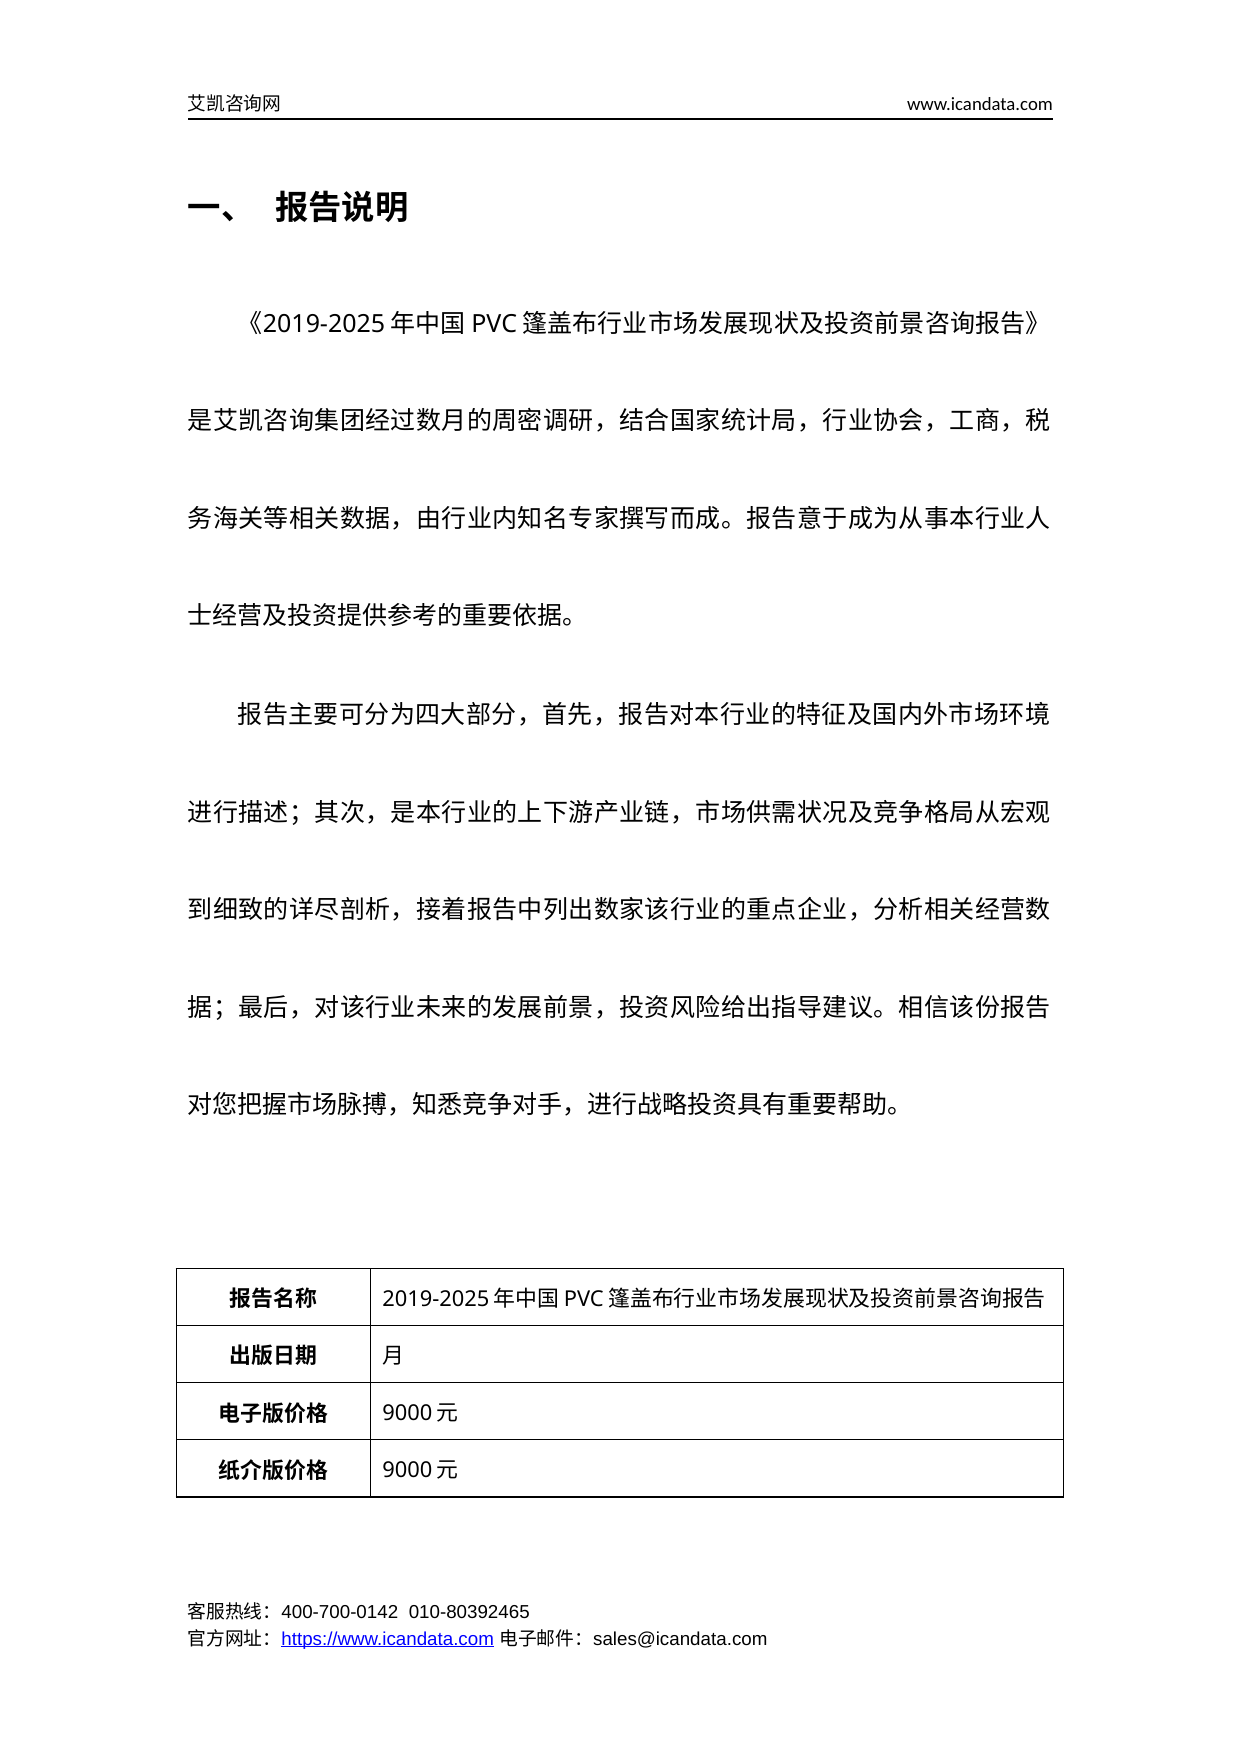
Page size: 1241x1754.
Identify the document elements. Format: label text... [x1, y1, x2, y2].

table_cell 9000元 [371, 1440, 1063, 1496]
table_header 报告名称 [177, 1269, 370, 1325]
text 报告主要可分为四大部分，首先，报告对本行业的特征及国内外市场环境进行描述；其次，是本行业的上下游产业链，市场供需状况及竞争格局从宏观到细致的详尽剖析，接着报告中列出数家该行业的重点企业，分析相关经营数据；最后，对该行业未来的发展前景，投资风险给出指导建议。相信该份报告对您把握市场脉搏，知悉竞争对手，进行战略投资具有重要帮助。 [187, 681, 1053, 1136]
subtitle 报告说明 [187, 172, 1053, 237]
table_cell 纸介版价格 [177, 1440, 370, 1496]
table_cell 9000元 [371, 1383, 1063, 1439]
table_cell 月 [371, 1326, 1063, 1382]
text 《2019-2025年中国PVC篷盖布行业市场发展现状及投资前景咨询报告》是艾凯咨询集团经过数月的周密调研，结合国家统计局，行业协会，工商，税务海关等相关数据，由行业内知名专家撰写而成。报告意于成为从事本行业人士经营及投资提供参考的重要依据。 [187, 289, 1053, 646]
table_cell 出版日期 [177, 1326, 370, 1382]
table_header 2019-2025年中国PVC篷盖布行业市场发展现状及投资前景咨询报告 [371, 1269, 1063, 1325]
table_cell 电子版价格 [177, 1383, 370, 1439]
